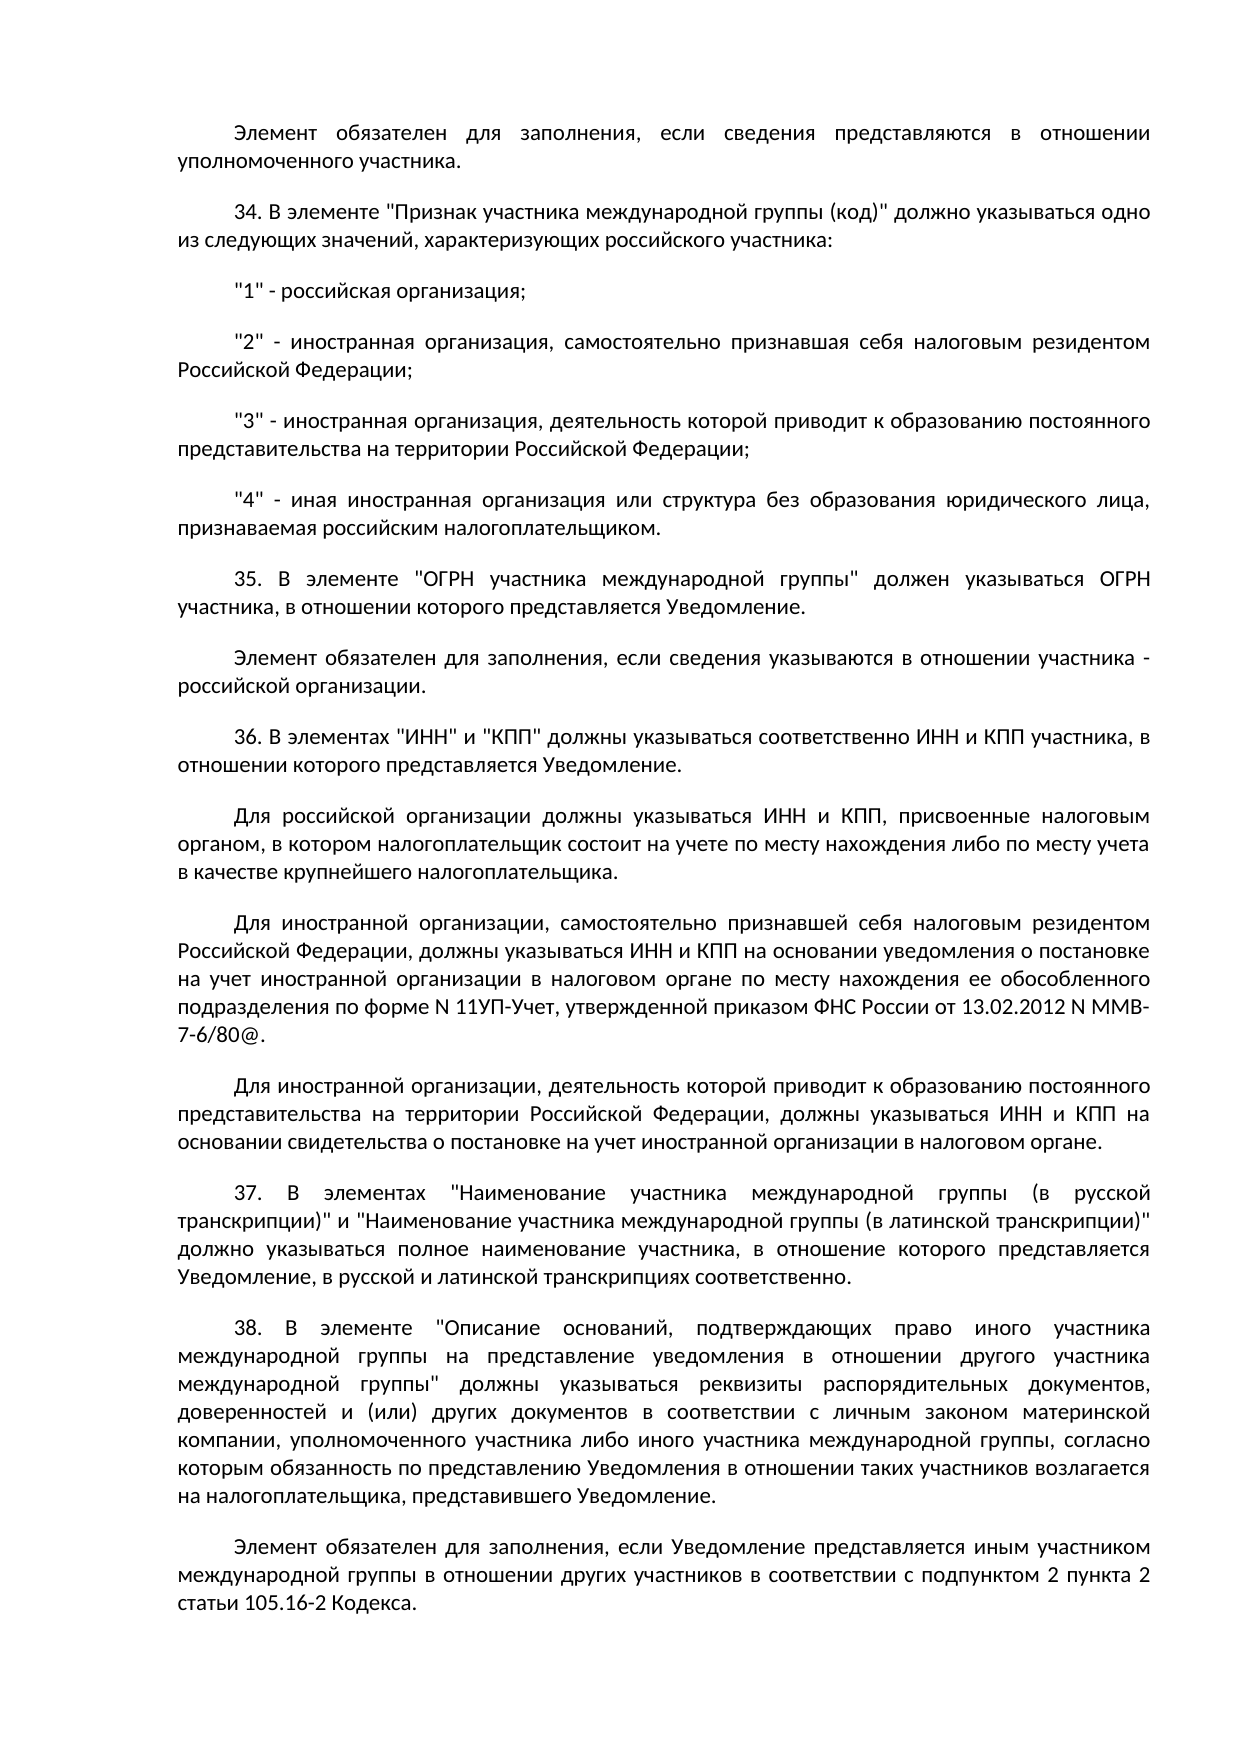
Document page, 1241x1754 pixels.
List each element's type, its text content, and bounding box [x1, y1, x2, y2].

text Для иностранной организации, самостоятельно признавшей себя налоговым резидентом Российской Федерации, должны указываться ИНН и КПП на основании уведомления о постановке на учет иностранной организации в налоговом органе по месту нахождения ее обособленного подразделения по форме N 11УП-Учет, утвержденной приказом ФНС России от 13.02.2012 N ММВ-7-6/80@. [177, 908, 1152, 1048]
text "3" - иностранная организация, деятельность которой приводит к образованию постоянного представительства на территории Российской Федерации; [177, 406, 1152, 462]
text 35. В элементе "ОГРН участника международной группы" должен указываться ОГРН участника, в отношении которого представляется Уведомление. [177, 564, 1152, 620]
text 36. В элементах "ИНН" и "КПП" должны указываться соответственно ИНН и КПП участника, в отношении которого представляется Уведомление. [177, 722, 1152, 778]
text "2" - иностранная организация, самостоятельно признавшая себя налоговым резидентом Российской Федерации; [177, 327, 1152, 383]
text Элемент обязателен для заполнения, если сведения представляются в отношении уполномоченного участника. [177, 118, 1152, 174]
text Элемент обязателен для заполнения, если сведения указываются в отношении участника - российской организации. [177, 643, 1152, 699]
text Элемент обязателен для заполнения, если Уведомление представляется иным участником международной группы в отношении других участников в соответствии с подпунктом 2 пункта 2 статьи 105.16-2 Кодекса. [177, 1532, 1152, 1616]
text "4" - иная иностранная организация или структура без образования юридического лица, признаваемая российским налогоплательщиком. [177, 485, 1152, 541]
text "1" - российская организация; [177, 276, 1152, 304]
text Для иностранной организации, деятельность которой приводит к образованию постоянного представительства на территории Российской Федерации, должны указываться ИНН и КПП на основании свидетельства о постановке на учет иностранной организации в налоговом органе. [177, 1071, 1152, 1155]
text 37. В элементах "Наименование участника международной группы (в русской транскрипции)" и "Наименование участника международной группы (в латинской транскрипции)" должно указываться полное наименование участника, в отношение которого представляется Уведомление, в русской и латинской транскрипциях соответственно. [177, 1178, 1152, 1290]
text 34. В элементе "Признак участника международной группы (код)" должно указываться одно из следующих значений, характеризующих российского участника: [177, 197, 1152, 253]
text 38. В элементе "Описание оснований, подтверждающих право иного участника международной группы на представление уведомления в отношении другого участника международной группы" должны указываться реквизиты распорядительных документов, доверенностей и (или) других документов в соответствии с личным законом материнской компании, уполномоченного участника либо иного участника международной группы, согласно которым обязанность по представлению Уведомления в отношении таких участников возлагается на налогоплательщика, представившего Уведомление. [177, 1313, 1152, 1509]
text Для российской организации должны указываться ИНН и КПП, присвоенные налоговым органом, в котором налогоплательщик состоит на учете по месту нахождения либо по месту учета в качестве крупнейшего налогоплательщика. [177, 801, 1152, 885]
